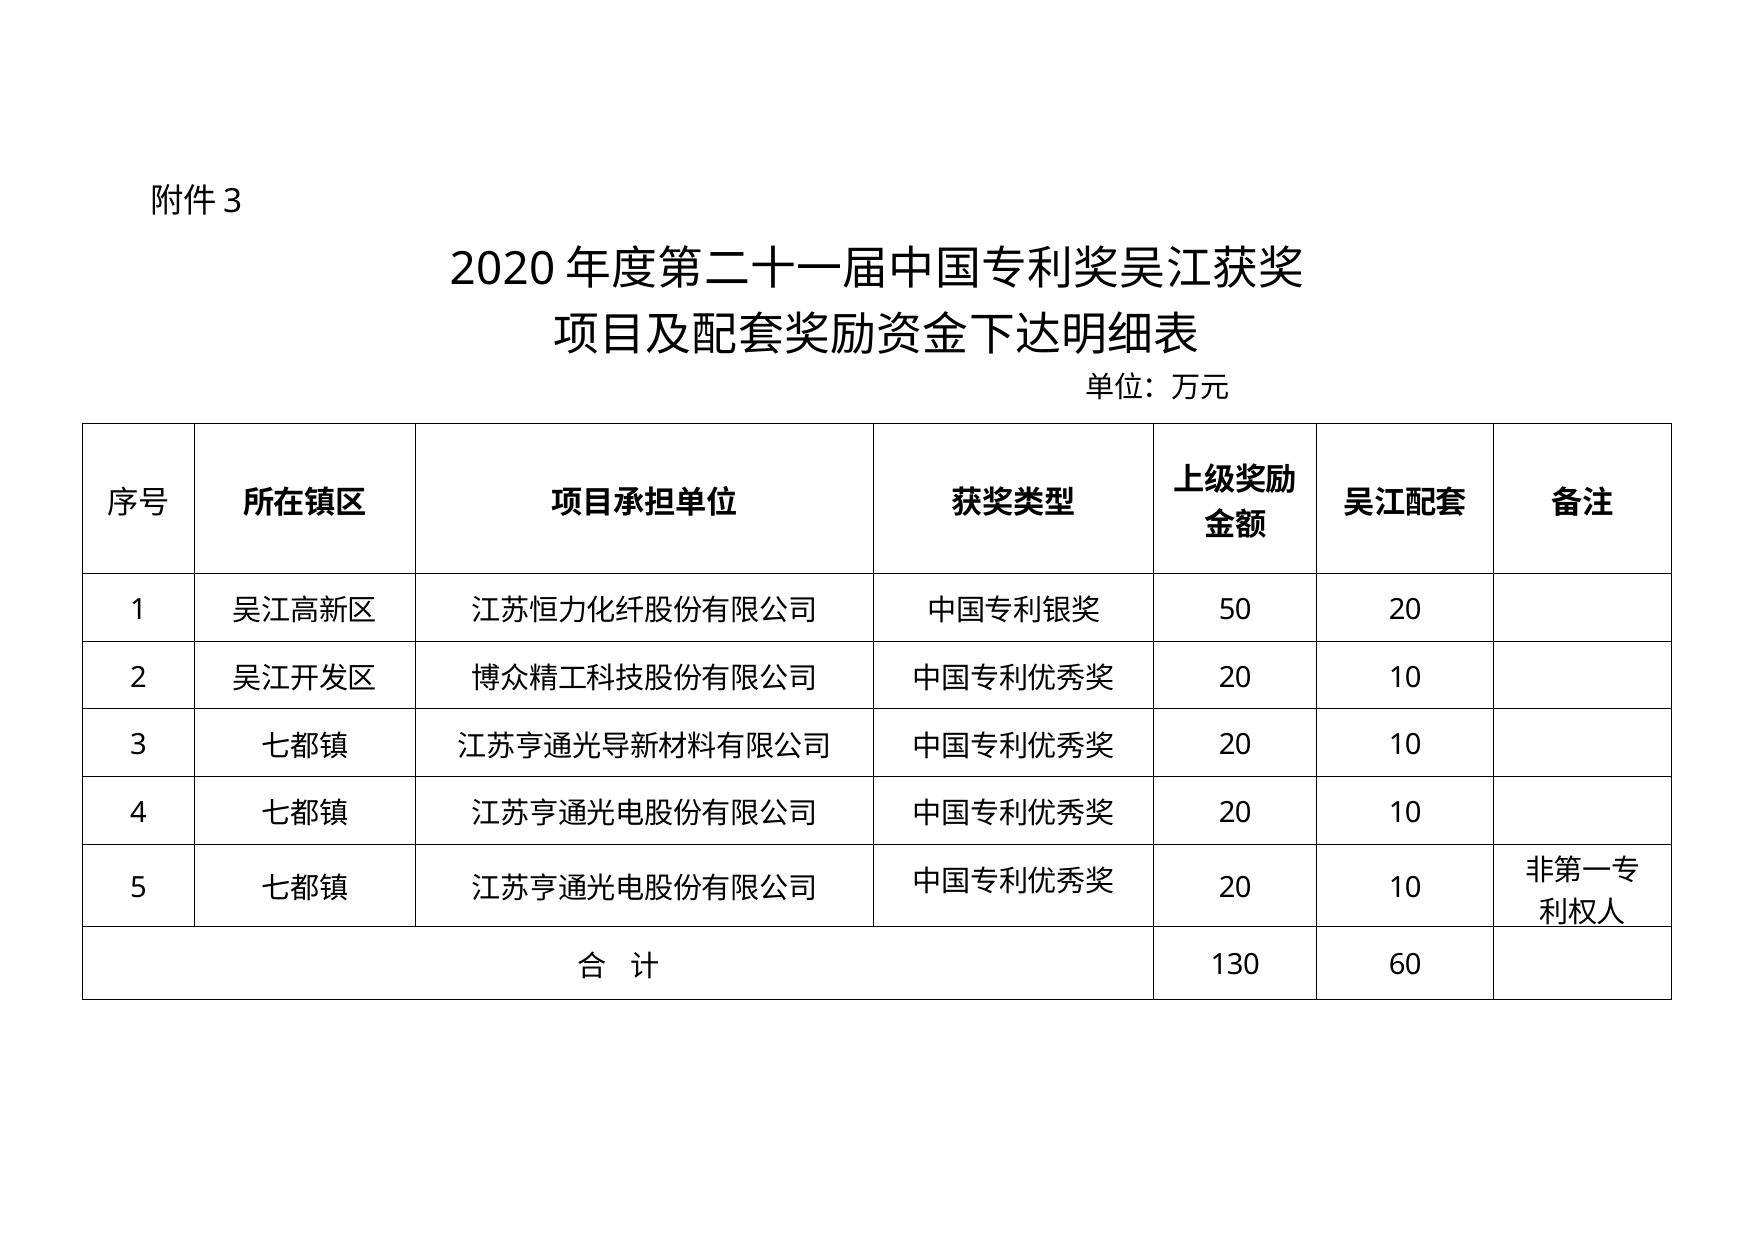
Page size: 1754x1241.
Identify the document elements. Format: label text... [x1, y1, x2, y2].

table_cell 20 [1154, 709, 1316, 776]
table_cell [1494, 709, 1671, 776]
table_cell 50 [1154, 574, 1316, 641]
table_header 吴江配套 [1317, 424, 1493, 573]
table_cell 中国专利优秀奖 [874, 845, 1153, 926]
table_cell 中国专利银奖 [874, 574, 1153, 641]
table_cell 2 [83, 642, 194, 708]
table_cell [1494, 777, 1671, 843]
table_cell 非第一专 利权人 [1494, 845, 1671, 926]
table_header 上级奖励 金额 [1154, 424, 1316, 573]
table_cell 江苏亨通光电股份有限公司 [416, 845, 873, 926]
table_cell 江苏亨通光电股份有限公司 [416, 777, 873, 843]
table_cell 20 [1154, 642, 1316, 708]
table_cell [1494, 574, 1671, 641]
table_cell 七都镇 [195, 777, 415, 843]
table_cell 5 [83, 845, 194, 926]
table_cell 江苏亨通光导新材料有限公司 [416, 709, 873, 776]
table_header 序号 [83, 424, 194, 573]
table_cell 吴江开发区 [195, 642, 415, 708]
text 附件3 [150, 166, 1604, 231]
table_cell [1494, 927, 1671, 999]
table_cell 130 [1154, 927, 1316, 999]
table_cell 3 [83, 709, 194, 776]
table_cell 中国专利优秀奖 [874, 709, 1153, 776]
table_header 所在镇区 [195, 424, 415, 573]
table_cell 10 [1317, 845, 1493, 926]
table_cell 七都镇 [195, 845, 415, 926]
table_cell 江苏恒力化纤股份有限公司 [416, 574, 873, 641]
text 2020年度第二十一届中国专利奖吴江获奖 [150, 231, 1604, 297]
table_cell 中国专利优秀奖 [874, 777, 1153, 843]
table_cell 1 [83, 574, 194, 641]
table_header 获奖类型 [874, 424, 1153, 573]
table_cell 10 [1317, 709, 1493, 776]
table_cell 20 [1154, 845, 1316, 926]
table_cell 合 计 [83, 927, 1153, 999]
table_cell 20 [1317, 574, 1493, 641]
table_cell 博众精工科技股份有限公司 [416, 642, 873, 708]
table_cell 4 [83, 777, 194, 843]
table_header 项目承担单位 [416, 424, 873, 573]
text 项目及配套奖励资金下达明细表 [150, 297, 1604, 364]
table_cell 20 [1154, 777, 1316, 843]
table_cell 七都镇 [195, 709, 415, 776]
table_cell [1494, 642, 1671, 708]
table_cell 60 [1317, 927, 1493, 999]
table_cell 吴江高新区 [195, 574, 415, 641]
table_cell 10 [1317, 777, 1493, 843]
table_header 备注 [1494, 424, 1671, 573]
text 单位：万元 [150, 364, 1604, 406]
table_cell 10 [1317, 642, 1493, 708]
table_cell 中国专利优秀奖 [874, 642, 1153, 708]
